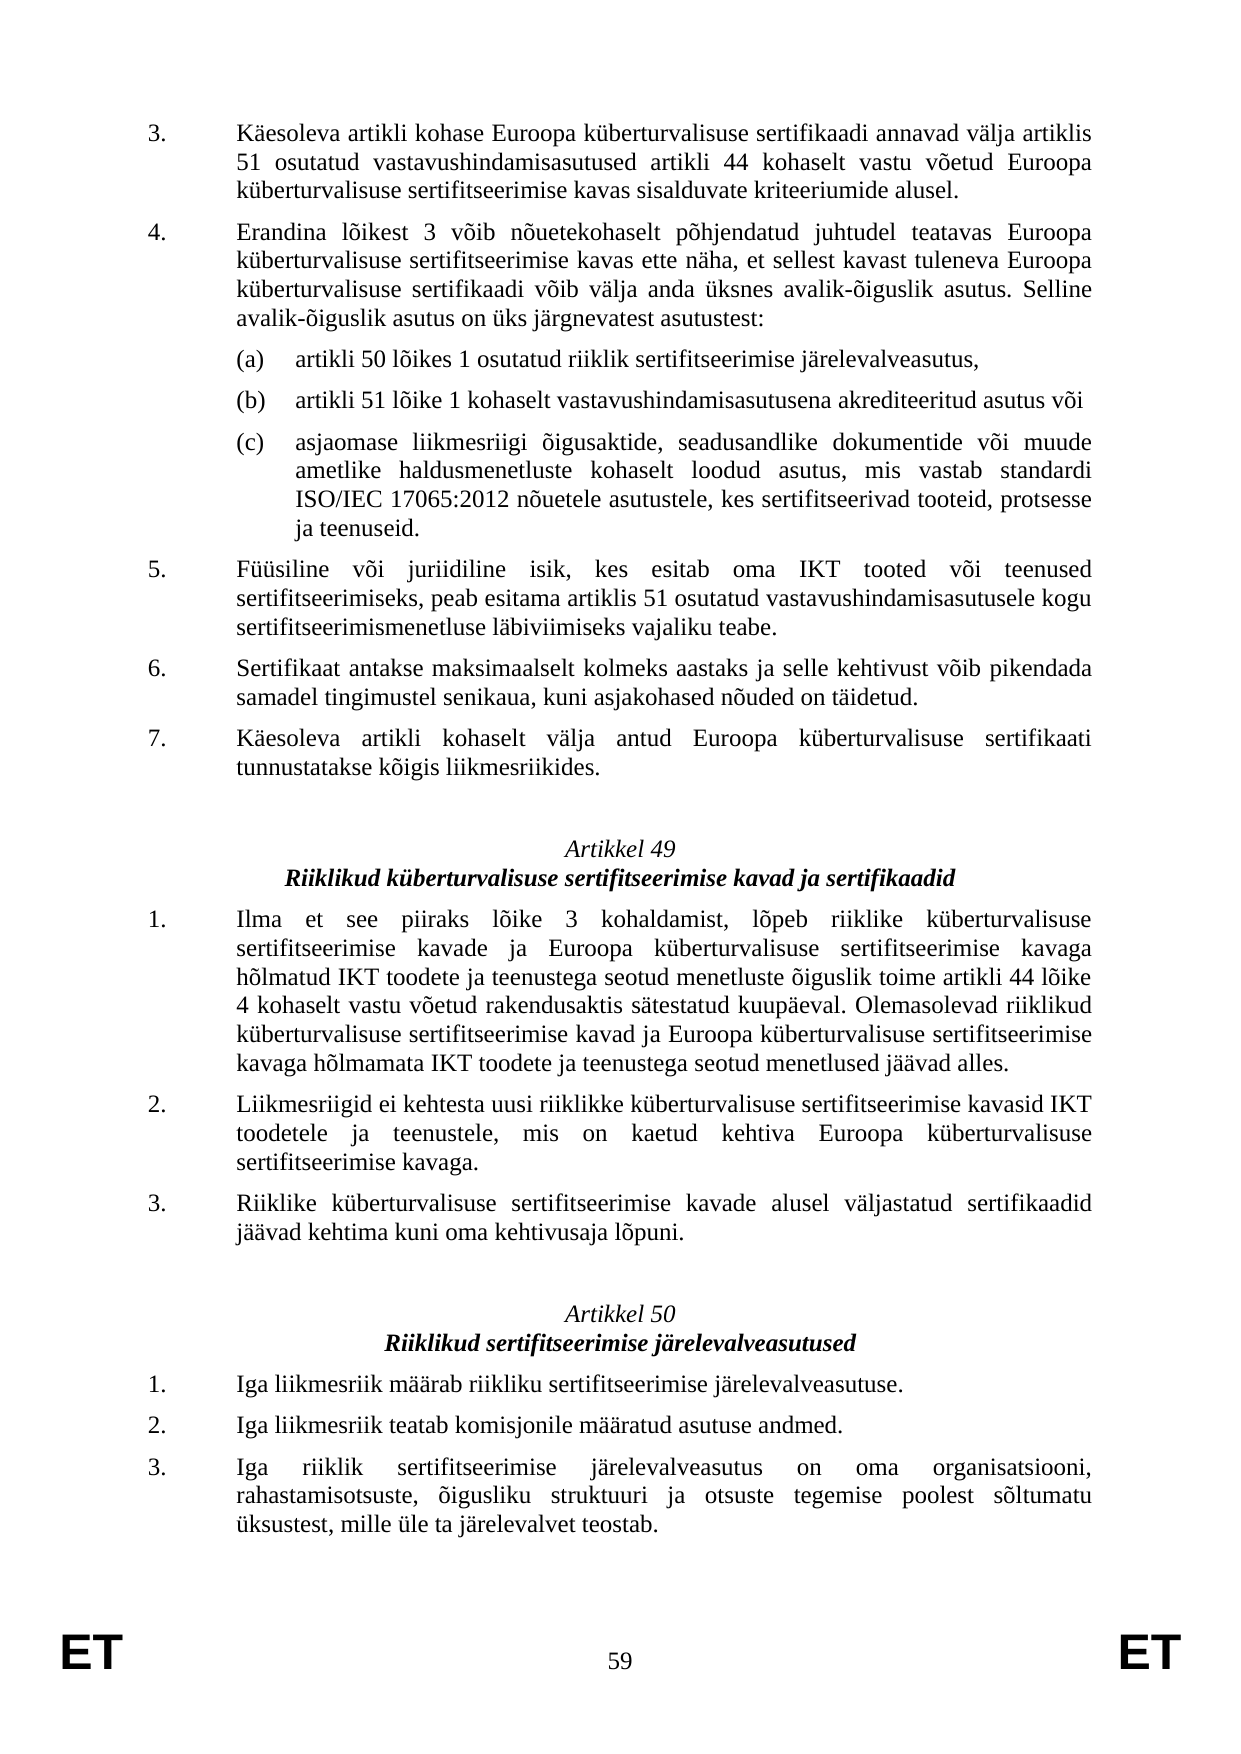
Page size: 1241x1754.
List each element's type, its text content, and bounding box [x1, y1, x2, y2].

text 7. Käesoleva artikli kohaselt välja antud Euroopa küberturvalisuse sertifikaati tunnustatakse kõigis liikmesriikides. [148, 723, 1093, 781]
text 3. Riiklike küberturvalisuse sertifitseerimise kavade alusel väljastatud sertifikaadid jäävad kehtima kuni oma kehtivusaja lõpuni. [148, 1188, 1093, 1246]
text 3. Iga riiklik sertifitseerimise järelevalveasutus on oma organisatsiooni, rahastamisotsuste, õigusliku struktuuri ja otsuste tegemise poolest sõltumatu üksustest, mille üle ta järelevalvet teostab. [148, 1452, 1093, 1538]
text Artikkel 49 Riiklikud küberturvalisuse sertifitseerimise kavad ja sertifikaadid [148, 834, 1093, 892]
text 5. Füüsiline või juriidiline isik, kes esitab oma IKT tooted või teenused sertifitseerimiseks, peab esitama artiklis 51 osutatud vastavushindamisasutusele kogu sertifitseerimismenetluse läbiviimiseks vajaliku teabe. [148, 554, 1093, 641]
text Artikkel 50 Riiklikud sertifitseerimise järelevalveasutused [148, 1299, 1093, 1357]
list artikli 51 lõike 1 kohaselt vastavushindamisasutusena akrediteeritud asutus või [236, 386, 1093, 414]
text 4. Erandina lõikest 3 võib nõuetekohaselt põhjendatud juhtudel teatavas Euroopa küberturvalisuse sertifitseerimise kavas ette näha, et sellest kavast tuleneva Euroopa küberturvalisuse sertifikaadi võib välja anda üksnes avalik-õiguslik asutus. Selline avalik-õiguslik asutus on üks järgnevatest asutustest: [148, 217, 1093, 332]
list asjaomase liikmesriigi õigusaktide, seadusandlike dokumentide või muude ametlike haldusmenetluste kohaselt loodud asutus, mis vastab standardi ISO/IEC 17065:2012 nõuetele asutustele, kes sertifitseerivad tooteid, protsesse ja teenuseid. [236, 427, 1093, 542]
text 1. Iga liikmesriik määrab riikliku sertifitseerimise järelevalveasutuse. [148, 1369, 1093, 1398]
text 6. Sertifikaat antakse maksimaalselt kolmeks aastaks ja selle kehtivust võib pikendada samadel tingimustel senikaua, kuni asjakohased nõuded on täidetud. [148, 653, 1093, 711]
text 1. Ilma et see piiraks lõike 3 kohaldamist, lõpeb riiklike küberturvalisuse sertifitseerimise kavade ja Euroopa küberturvalisuse sertifitseerimise kavaga hõlmatud IKT toodete ja teenustega seotud menetluste õiguslik toime artikli 44 lõike 4 kohaselt vastu võetud rakendusaktis sätestatud kuupäeval. Olemasolevad riiklikud küberturvalisuse sertifitseerimise kavad ja Euroopa küberturvalisuse sertifitseerimise kavaga hõlmamata IKT toodete ja teenustega seotud menetlused jäävad alles. [148, 904, 1093, 1077]
list artikli 50 lõikes 1 osutatud riiklik sertifitseerimise järelevalveasutus, [236, 344, 1093, 373]
text 2. Liikmesriigid ei kehtesta uusi riiklikke küberturvalisuse sertifitseerimise kavasid IKT toodetele ja teenustele, mis on kaetud kehtiva Euroopa küberturvalisuse sertifitseerimise kavaga. [148, 1089, 1093, 1176]
text 3. Käesoleva artikli kohase Euroopa küberturvalisuse sertifikaadi annavad välja artiklis 51 osutatud vastavushindamisasutused artikli 44 kohaselt vastu võetud Euroopa küberturvalisuse sertifitseerimise kavas sisalduvate kriteeriumide alusel. [148, 118, 1093, 204]
text 2. Iga liikmesriik teatab komisjonile määratud asutuse andmed. [148, 1411, 1093, 1439]
